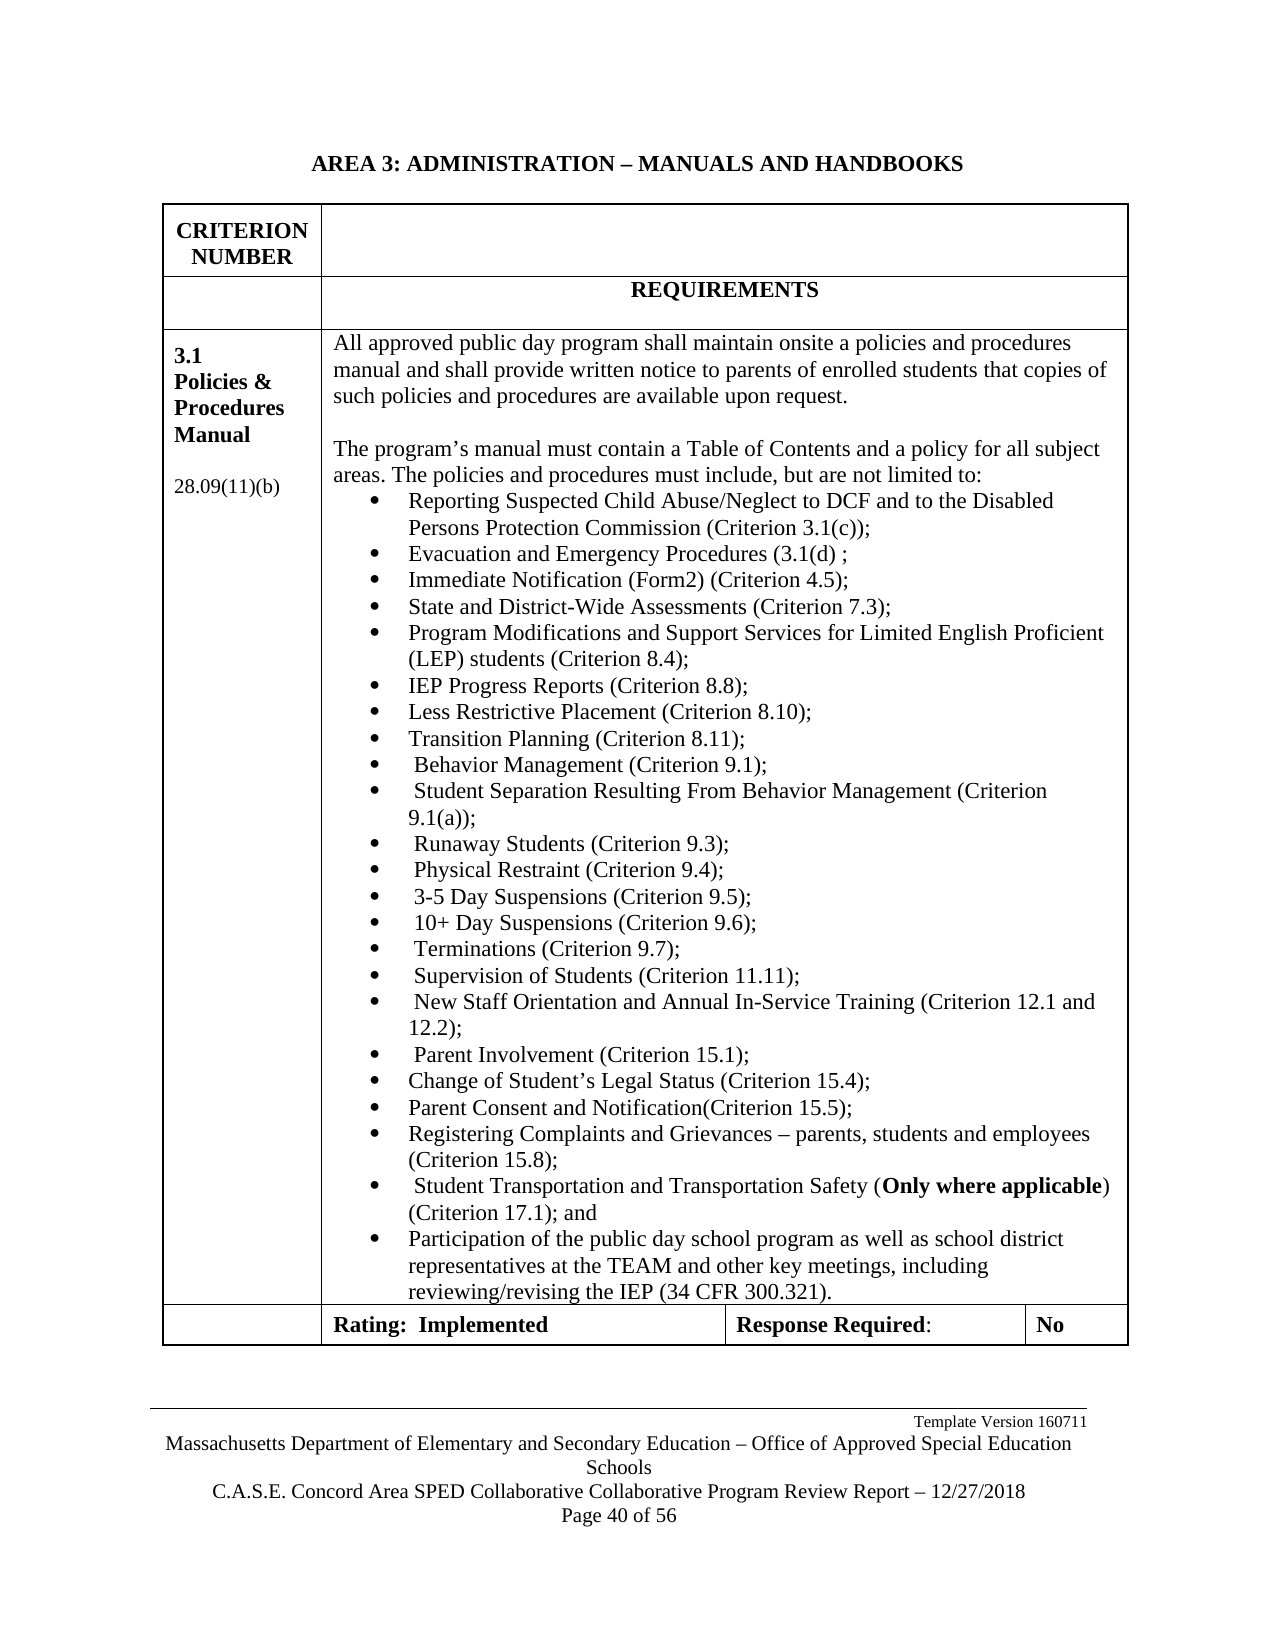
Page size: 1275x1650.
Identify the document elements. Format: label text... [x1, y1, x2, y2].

table_cell Rating: Implemented [322, 1305, 725, 1344]
table_cell Response Required: [726, 1305, 1025, 1344]
table_cell All approved public day program shall maintain onsite a policies and procedures manual and shall provide written notice to parents of enrolled students that copies of such policies and procedures are available upon request. The program’s manual must contain a Table of Contents and a policy for all subject areas. The policies and procedures must include, but are not limited to: Reporting Suspected Child Abuse/Neglect to DCF and to the Disabled Persons Protection Commission (Criterion 3.1(c)); Evacuation and Emergency Procedures (3.1(d) ; Immediate Notification (Form2) (Criterion 4.5); State and District-Wide Assessments (Criterion 7.3); Program Modifications and Support Services for Limited English Proficient (LEP) students (Criterion 8.4); IEP Progress Reports (Criterion 8.8); Less Restrictive Placement (Criterion 8.10); Transition Planning (Criterion 8.11); Behavior Management (Criterion 9.1); Student Separation Resulting From Behavior Management (Criterion 9.1(a)); Runaway Students (Criterion 9.3); Physical Restraint (Criterion 9.4); 3-5 Day Suspensions (Criterion 9.5); 10+ Day Suspensions (Criterion 9.6); Terminations (Criterion 9.7); Supervision of Students (Criterion 11.11); New Staff Orientation and Annual In-Service Training (Criterion 12.1 and 12.2); Parent Involvement (Criterion 15.1); Change of Student’s Legal Status (Criterion 15.4); Parent Consent and Notification(Criterion 15.5); Registering Complaints and Grievances – parents, students and employees (Criterion 15.8); Student Transportation and Transportation Safety (Only where applicable) (Criterion 17.1); and Participation of the public day school program as well as school district representatives at the TEAM and other key meetings, including reviewing/revising the IEP (34 CFR 300.321). [322, 330, 1127, 1304]
table_cell 3.1 Policies & Procedures Manual 28.09(11)(b) [164, 330, 321, 1304]
table_header CRITERION NUMBER [164, 205, 321, 276]
table_cell No [1026, 1305, 1127, 1344]
table_header [322, 205, 1127, 276]
text AREA 3: ADMINISTRATION – MANUALS AND HANDBOOKS [150, 150, 1125, 176]
table_cell REQUIREMENTS [322, 277, 1127, 329]
table_cell [164, 277, 321, 329]
table_cell [164, 1305, 321, 1344]
